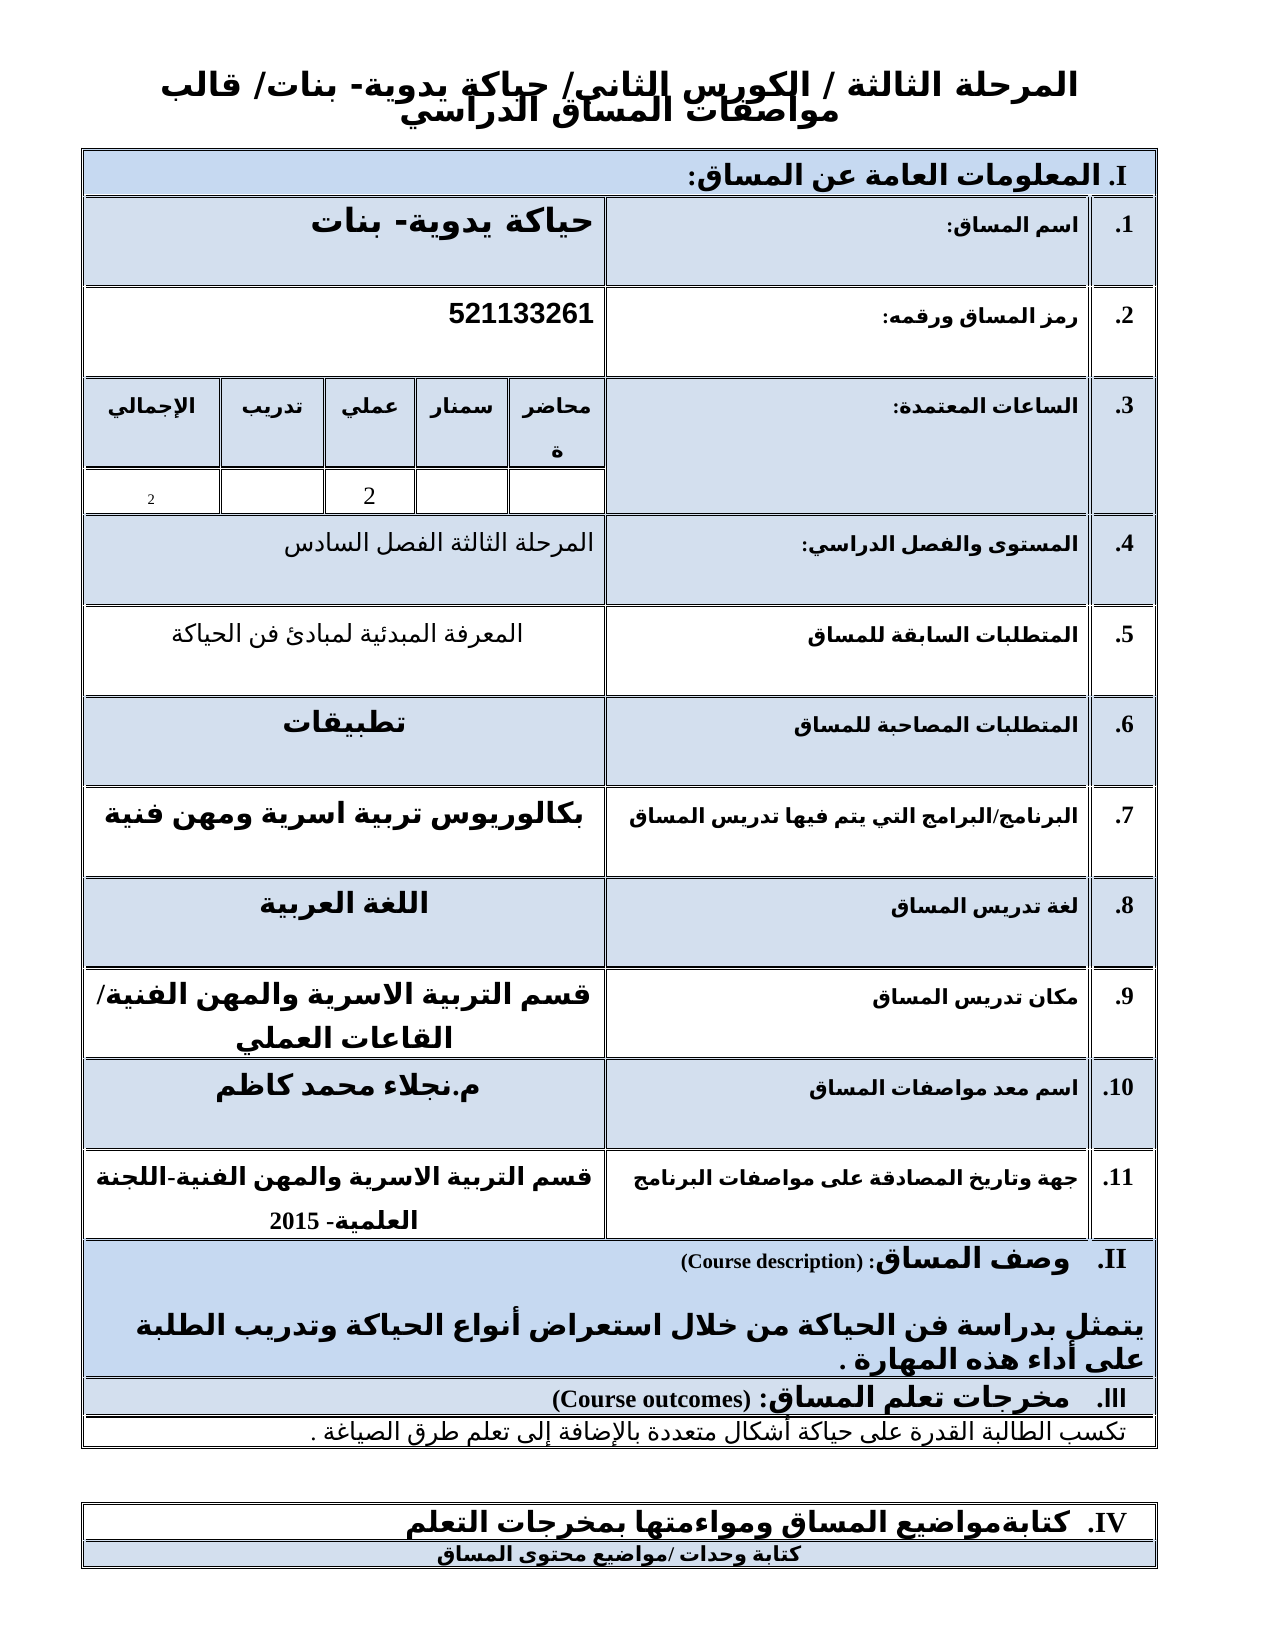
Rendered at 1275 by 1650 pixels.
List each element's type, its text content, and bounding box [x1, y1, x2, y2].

table_cell [1092, 376, 1155, 513]
table_cell [1090, 604, 1157, 694]
table_cell اسم المساق: [607, 195, 1090, 285]
table_cell م.نجلاء محمد كاظم [83, 1057, 606, 1148]
table_cell [1092, 695, 1155, 785]
table_cell قسم التربية الاسرية والمهن الفنية-اللجنة العلمیة- 2015 [84, 1148, 604, 1238]
table_cell البرنامج/البرامج التي يتم فيها تدريس المساق [606, 785, 1090, 876]
table_cell المعرفة المبدئية لمبادئ فن الحياكة [83, 604, 606, 694]
table_cell الإجمالي [84, 376, 219, 466]
table_cell اسم معد مواصفات المساق [606, 1057, 1090, 1148]
table_cell [1092, 195, 1155, 285]
table_cell عملي [326, 379, 414, 466]
table_cell اللغة العربية [84, 876, 604, 966]
table_cell المتطلبات المصاحبة للمساق [607, 695, 1088, 785]
table_cell محاضرة [510, 379, 604, 466]
table_cell [1090, 1057, 1157, 1148]
table_cell تدريب [222, 379, 323, 466]
table_cell [1092, 876, 1155, 966]
table_header المعلومات العامة عن المساق: [84, 151, 1155, 194]
table_cell كتابة وحدات /مواضيع محتوى المساق [83, 1539, 1157, 1566]
table_cell مخرجات تعلم المساق: (Course outcomes) [84, 1376, 1155, 1414]
table_cell [1090, 285, 1157, 376]
table_cell الساعات المعتمدة: [607, 376, 1088, 513]
table_cell تكسب الطالبة القدرة على حياكة أشكال متعددة بالإضافة إلى تعلم طرق الصياغة . [83, 1414, 786, 1446]
table_cell قسم التربية الاسرية والمهن الفنية/ القاعات العملي [84, 966, 604, 1057]
table_cell [1090, 785, 1157, 876]
table_cell [1090, 513, 1157, 604]
table_cell المرحلة الثالثة الفصل السادس [83, 513, 606, 604]
table_cell [222, 470, 323, 513]
table_cell المتطلبات السابقة للمساق [606, 604, 1090, 694]
table_cell مكان تدريس المساق [607, 966, 1088, 1057]
table_cell بكالوريوس تربية اسرية ومهن فنية [83, 785, 606, 876]
table_cell رمز المساق ورقمه: [606, 285, 1090, 376]
table_cell المستوى والفصل الدراسي: [606, 513, 1090, 604]
table_header كتابةمواضيع المساق ومواءمتها بمخرجات التعلم [84, 1505, 1155, 1539]
text المرحلة الثالثة / الكورس الثاني/ حياكة يدوية- بنات/ قالب مواصفات المساق الدراسي [83, 77, 1157, 127]
table_cell سمنار [417, 379, 507, 466]
table_cell حياكة يدوية- بنات [84, 195, 604, 285]
table_cell لغة تدريس المساق [607, 876, 1088, 966]
table_cell [417, 470, 507, 513]
table_cell جهة وتاريخ المصادقة على مواصفات البرنامج [607, 1148, 1088, 1238]
table_cell تطبيقات [84, 695, 604, 785]
table_cell [510, 470, 604, 513]
table_cell تكسب الطالبة القدرة على حياكة أشكال متعددة بالإضافة إلى تعلم طرق الصياغة . [789, 1414, 1157, 1446]
table_cell [1092, 1148, 1155, 1238]
table_cell 2 [84, 466, 219, 513]
table_cell 521133261 [83, 285, 606, 376]
table_cell وصف المساق: (Course description) يتمثل بدراسة فن الحياكة من خلال استعراض أنواع الحياكة وتدريب الطلبة على أداء هذه المهارة . [83, 1238, 1157, 1376]
table_cell 2 [326, 470, 414, 513]
table_cell [1092, 966, 1155, 1057]
